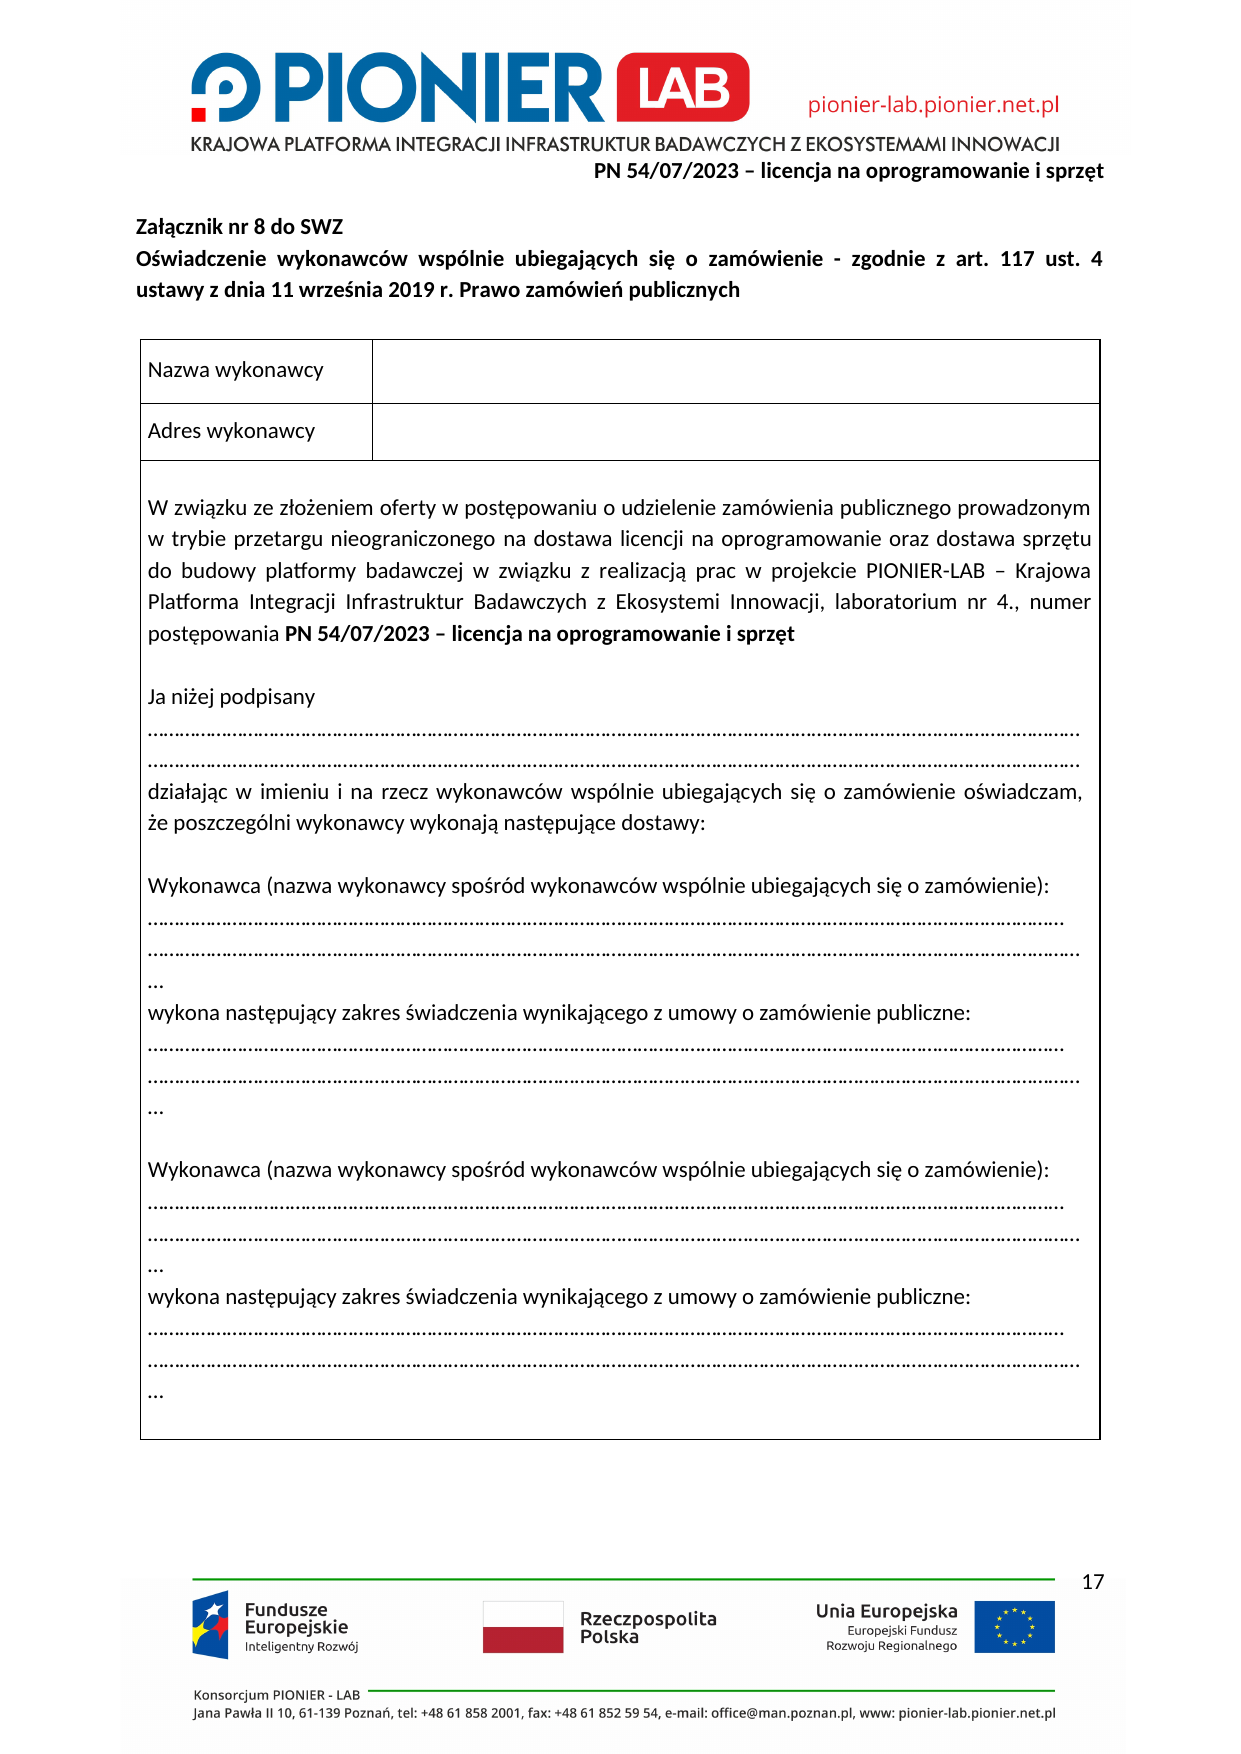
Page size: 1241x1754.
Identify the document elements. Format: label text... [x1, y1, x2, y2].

table_header [373, 340, 1099, 403]
text Oświadczenie wykonawców wspólnie ubiegających się o zamówienie - zgodnie z art. 117 ust. 4 ustawy z dnia 11 września 2019 r. Prawo zamówień publicznych [136, 244, 1104, 303]
table_cell W związku ze złożeniem oferty w postępowaniu o udzielenie zamówienia publicznego prowadzonym w trybie przetargu nieograniczonego na dostawa licencji na oprogramowanie oraz dostawa sprzętu do budowy platformy badawczej w związku z realizacją prac w projekcie PIONIER-LAB – Krajowa Platforma Integracji Infrastruktur Badawczych z Ekosystemi Innowacji, laboratorium nr 4., numer postępowania PN 54/07/2023 – licencja na oprogramowanie i sprzęt Ja niżej podpisany …………………………………………………………………………………………………………………………………………………………………………………………………………………………………………………………………………………………………………………………działając w imieniu i na rzecz wykonawców wspólnie ubiegających się o zamówienie oświadczam, że poszczególni wykonawcy wykonają następujące dostawy: Wykonawca (nazwa wykonawcy spośród wykonawców wspólnie ubiegających się o zamówienie): ………………………………………………………………………………………………………………………………………………………………………………………………………………………………………………………………………………………………………………………… wykona następujący zakres świadczenia wynikającego z umowy o zamówienie publiczne: ………………………………………………………………………………………………………………………………………………………………………………………………………………………………………………………………………………………………………………………… Wykonawca (nazwa wykonawcy spośród wykonawców wspólnie ubiegających się o zamówienie): ………………………………………………………………………………………………………………………………………………………………………………………………………………………………………………………………………………………………………………………… wykona następujący zakres świadczenia wynikającego z umowy o zamówienie publiczne: ………………………………………………………………………………………………………………………………………………………………………………………………………………………………………………………………………………………………………………………… [141, 461, 1099, 1439]
table_cell [373, 404, 1099, 460]
table_cell Adres wykonawcy [141, 404, 372, 460]
text Załącznik nr 8 do SWZ [136, 212, 1104, 240]
picture [120, 1578, 1127, 1754]
table_header Nazwa wykonawcy [141, 340, 372, 403]
picture [119, 0, 1131, 155]
